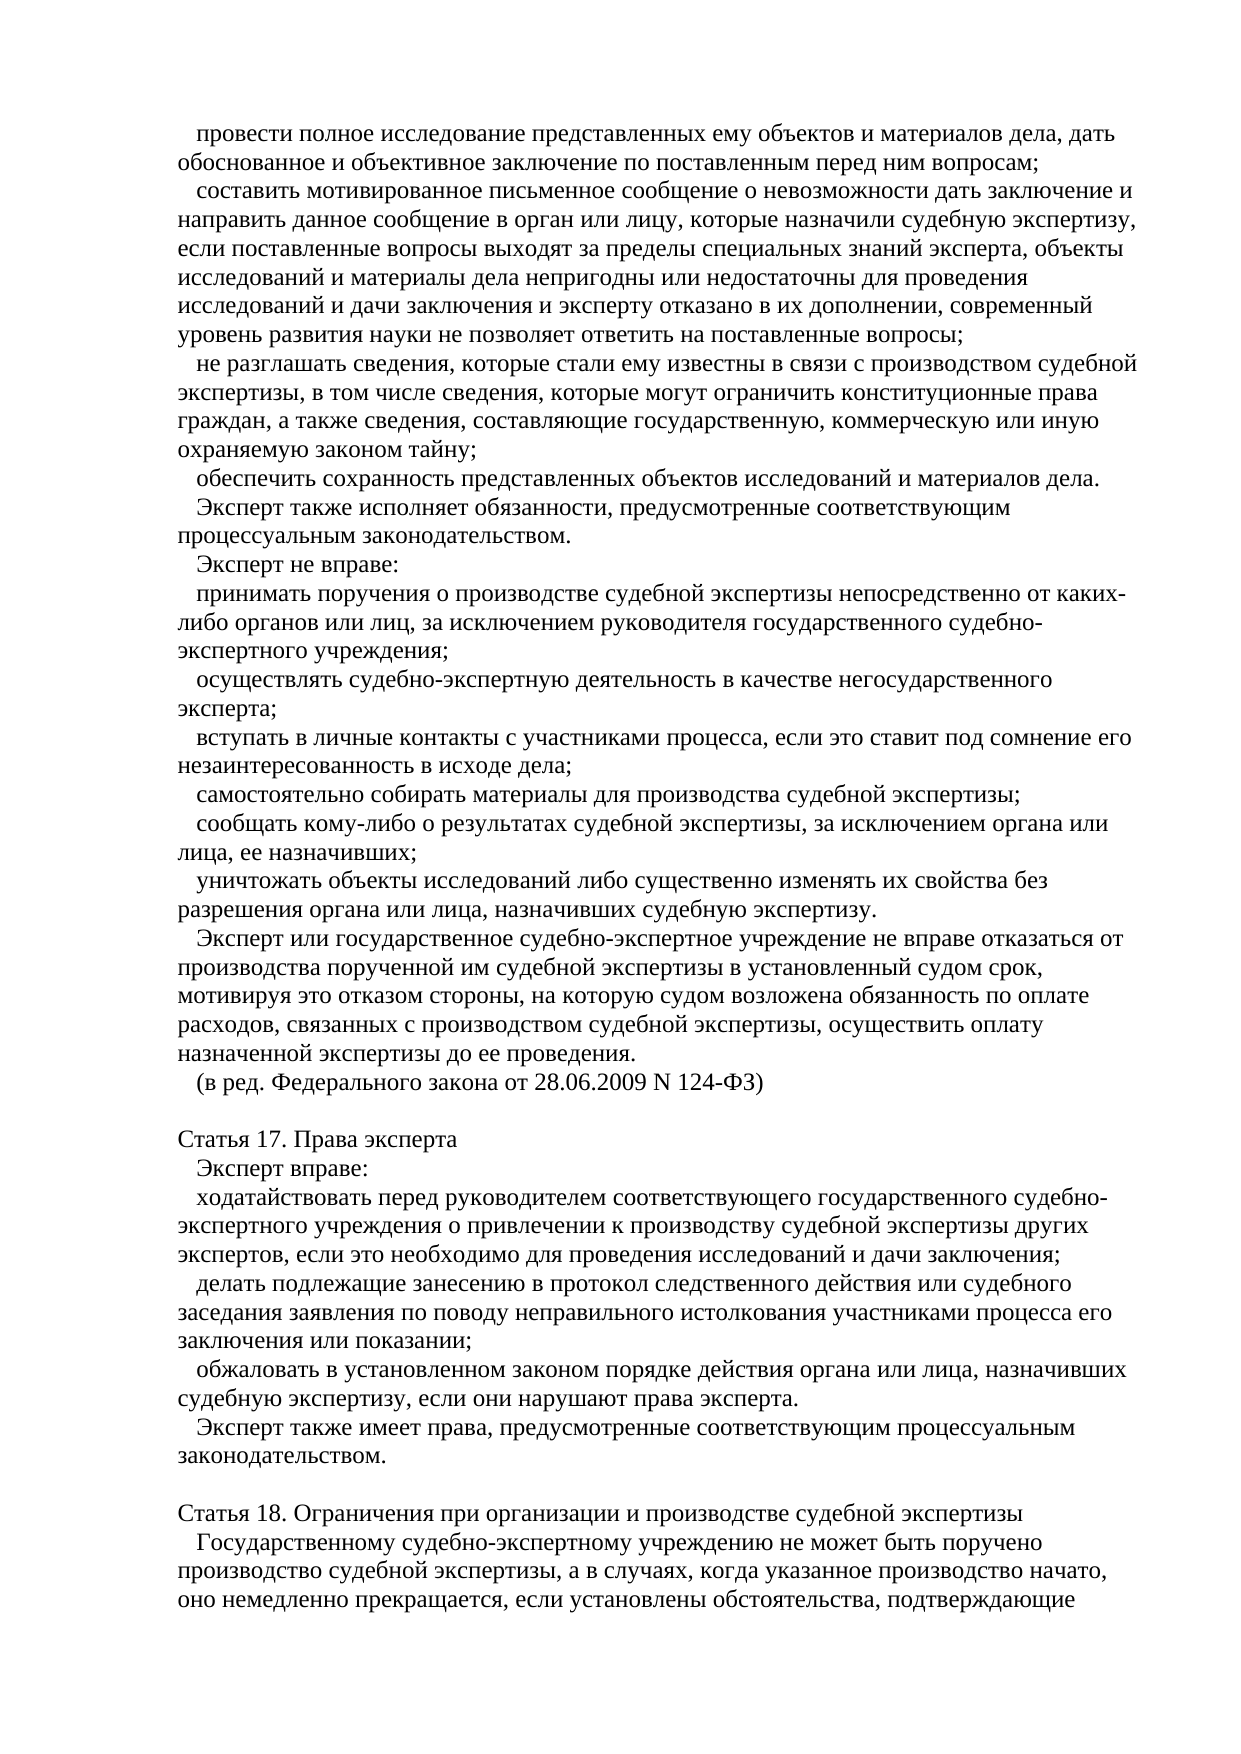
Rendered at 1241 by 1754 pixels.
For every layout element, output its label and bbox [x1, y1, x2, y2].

text [177, 118, 1152, 1613]
